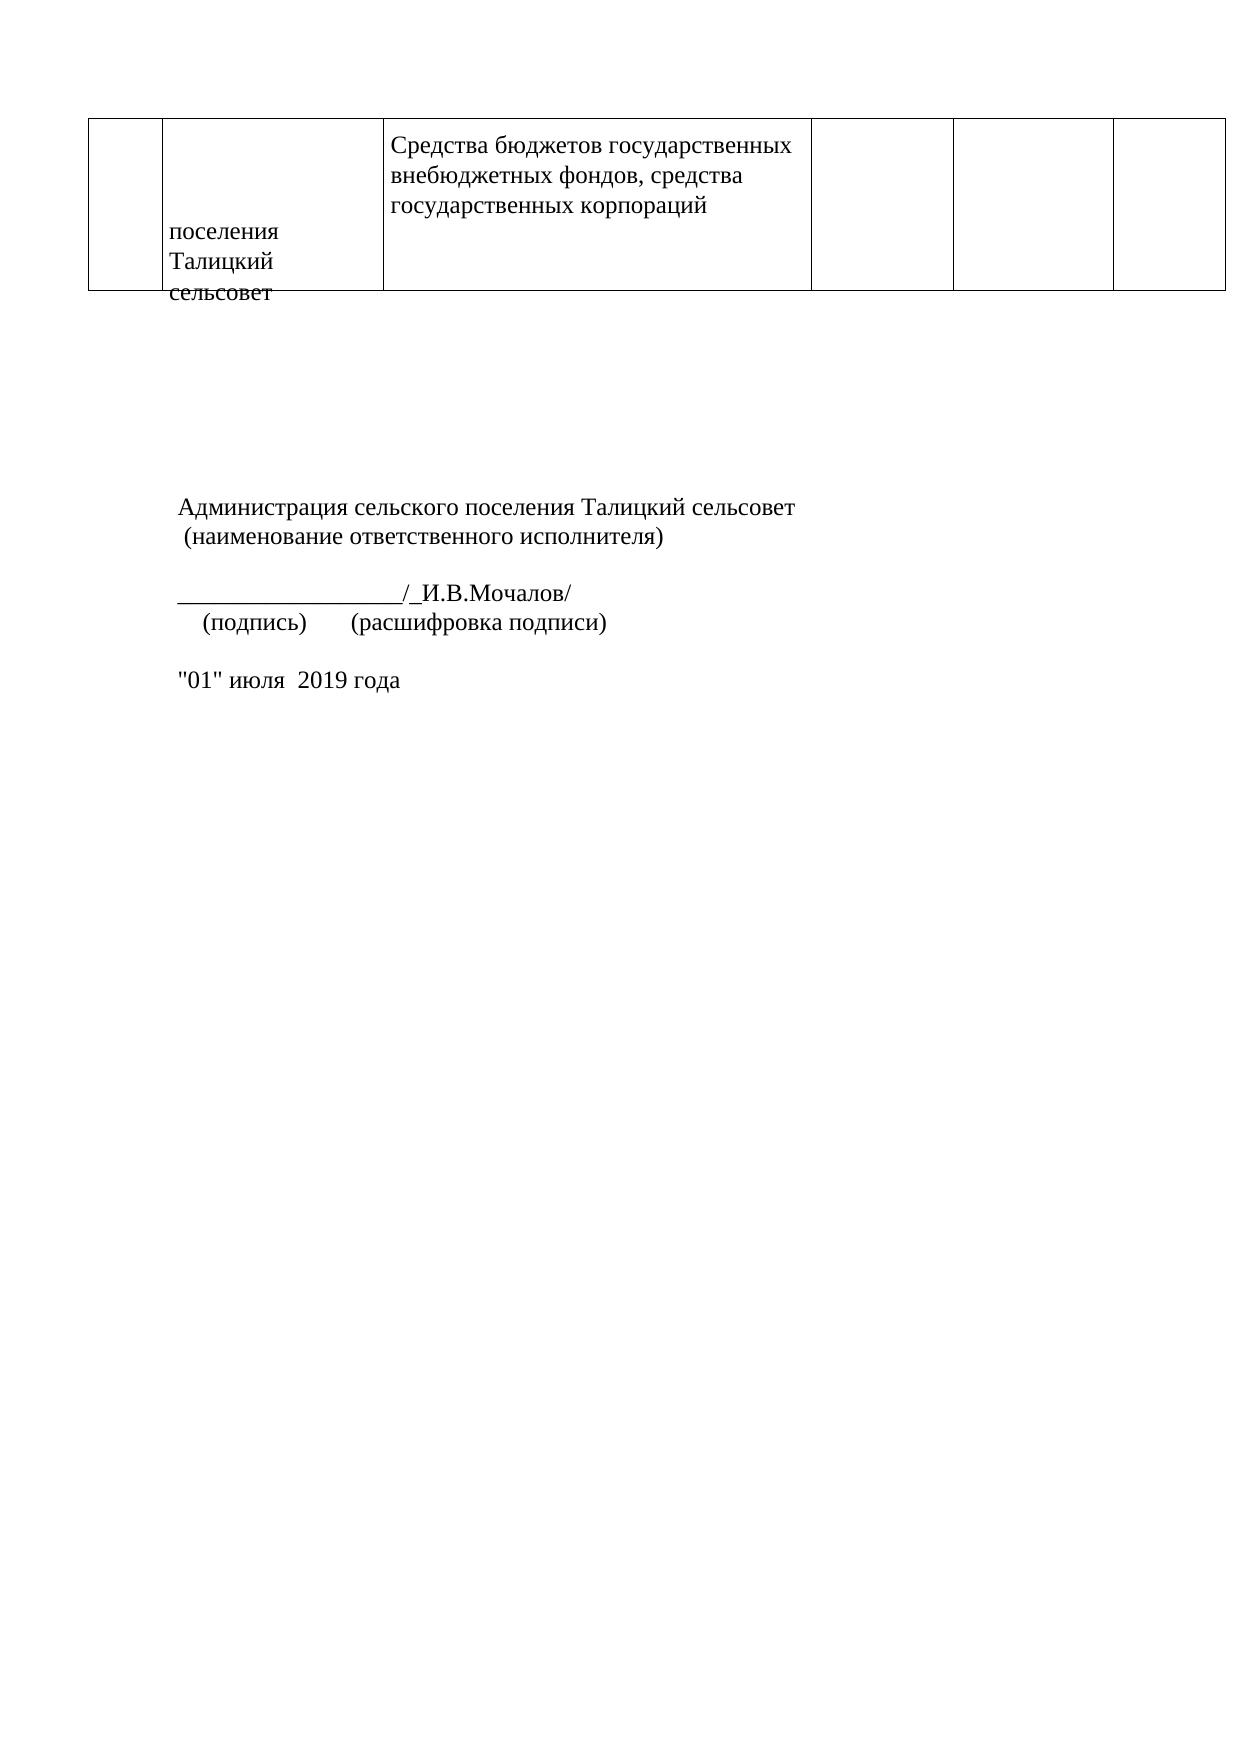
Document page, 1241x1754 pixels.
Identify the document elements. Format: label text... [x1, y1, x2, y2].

table_cell [954, 119, 1113, 290]
text "01" июля 2019 года [177, 665, 1152, 693]
table_cell [1114, 119, 1225, 290]
text (подпись) (расшифровка подписи) [177, 607, 1152, 636]
table_cell [812, 119, 953, 290]
text (наименование ответственного исполнителя) [177, 521, 1152, 550]
text Администрация сельского поселения Талицкий сельсовет [177, 492, 1152, 521]
text __________________/_И.В.Мочалов/ [177, 578, 1152, 607]
table_cell Средства бюджетов государственных внебюджетных фондов, средства государственных корпораций [384, 119, 811, 290]
